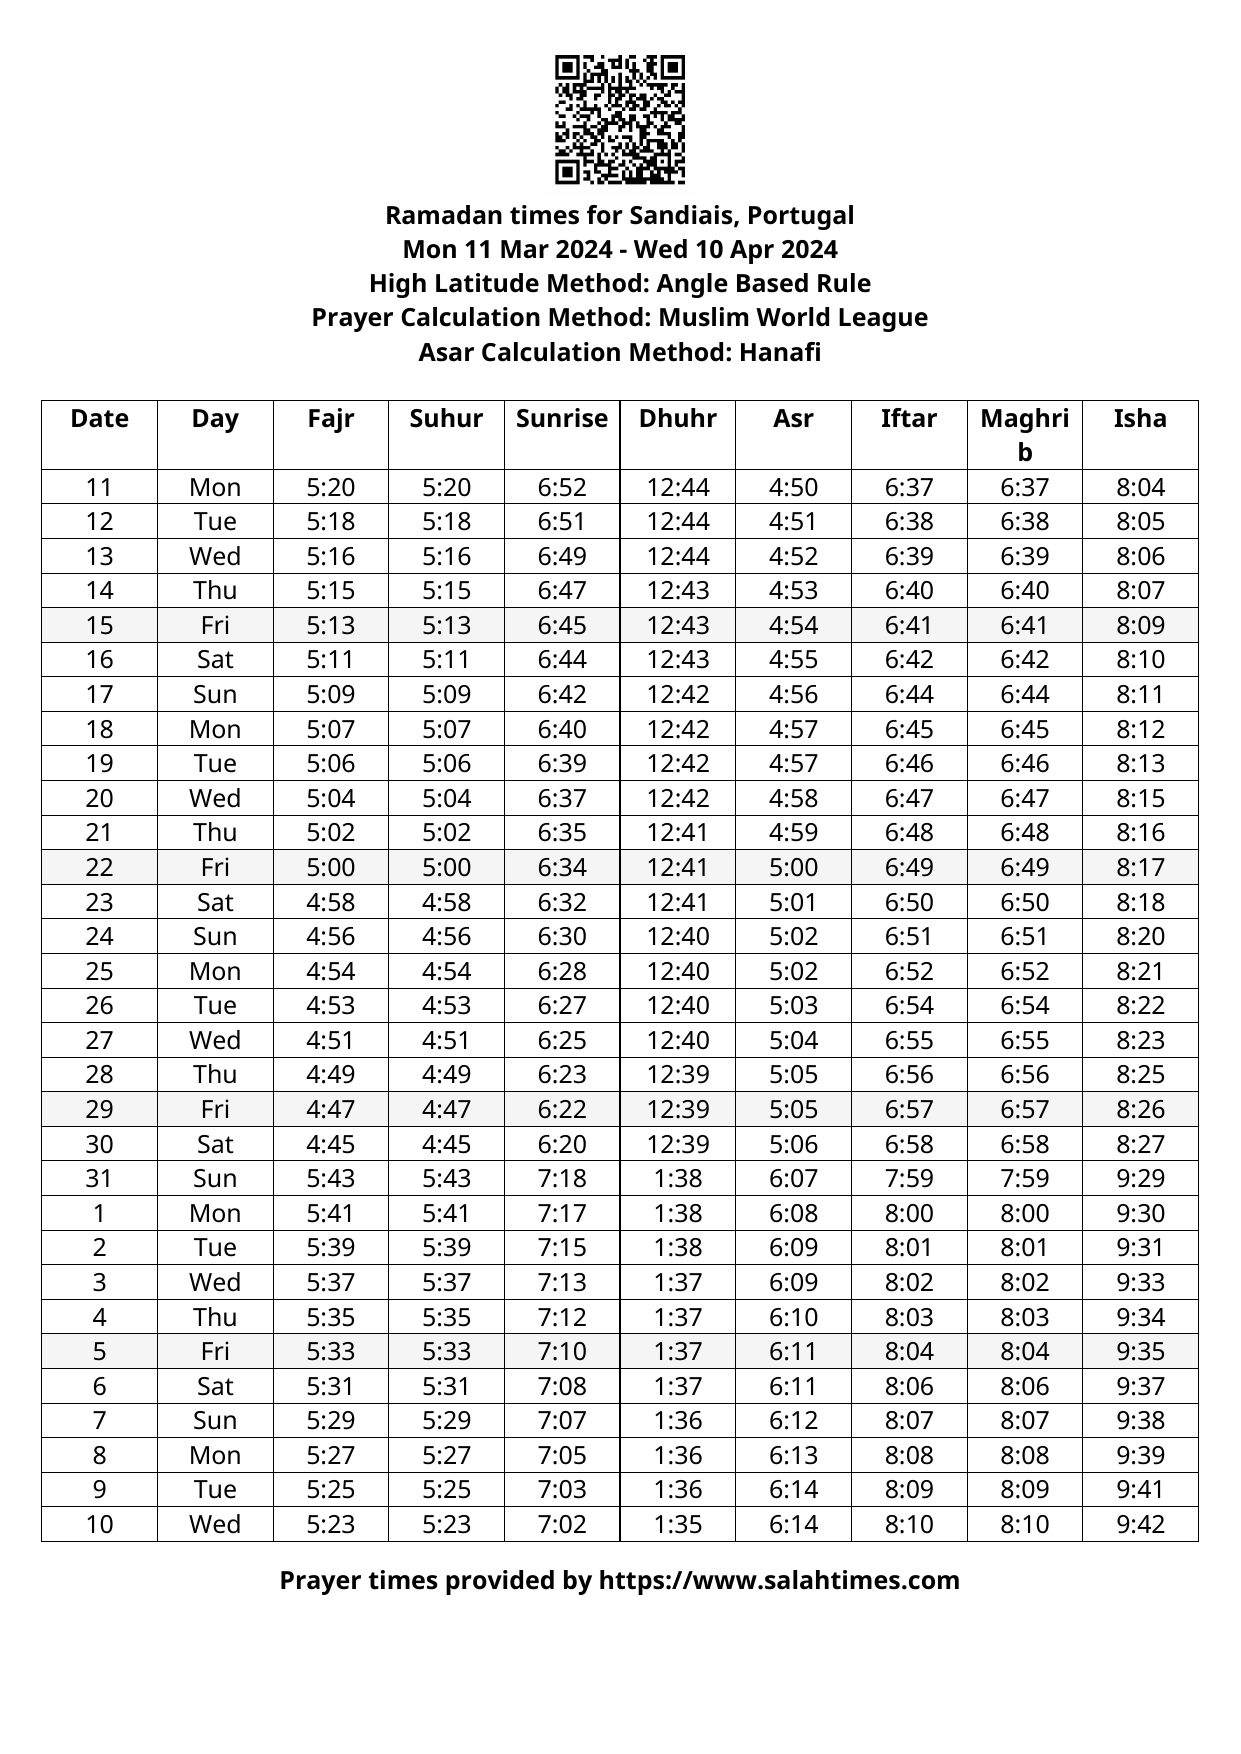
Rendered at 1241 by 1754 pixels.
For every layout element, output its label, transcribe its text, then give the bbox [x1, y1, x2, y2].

table_cell Sat [158, 885, 273, 918]
table_cell 8 [42, 1438, 157, 1472]
table_cell Mon [158, 470, 273, 503]
table_cell 7:18 [505, 1161, 619, 1195]
table_cell 5:05 [736, 1092, 851, 1126]
table_cell 5:13 [274, 608, 388, 642]
picture [542, 41, 699, 198]
table_cell 8:01 [968, 1231, 1082, 1264]
table_cell 6:37 [852, 470, 967, 503]
table_header Day [158, 401, 273, 469]
table_cell 6:46 [852, 746, 967, 780]
table_cell 6:49 [968, 850, 1082, 884]
table_cell Fri [158, 1092, 273, 1126]
table_cell 4:47 [389, 1092, 504, 1126]
table_cell Thu [158, 574, 273, 607]
table_cell 6:51 [968, 919, 1082, 953]
table_cell Fri [158, 1334, 273, 1368]
table_cell 6:45 [505, 608, 619, 642]
table_cell 4:54 [736, 608, 851, 642]
table_cell 6:39 [968, 539, 1082, 572]
table_cell 4:51 [274, 1023, 388, 1057]
table_cell 6:48 [968, 816, 1082, 849]
table_cell 7:13 [505, 1265, 619, 1299]
table_cell 16 [42, 643, 157, 676]
table_header Dhuhr [621, 401, 735, 469]
table_cell 6:40 [505, 712, 619, 745]
table_cell 4:54 [274, 954, 388, 987]
table_cell 6:52 [968, 954, 1082, 987]
table_cell 6:42 [505, 677, 619, 711]
table_cell 12:40 [621, 989, 735, 1022]
table_cell 4:49 [274, 1058, 388, 1091]
table_cell 6:30 [505, 919, 619, 953]
table_cell 14 [42, 574, 157, 607]
table_cell 5:05 [736, 1058, 851, 1091]
table_cell 9:34 [1083, 1300, 1198, 1333]
table_cell 8:09 [1083, 608, 1198, 642]
table_cell 6:51 [852, 919, 967, 953]
table_cell 1:36 [621, 1438, 735, 1472]
table_cell 6:56 [968, 1058, 1082, 1091]
table_cell 4:53 [274, 989, 388, 1022]
table_cell Tue [158, 504, 273, 538]
table_cell 6:32 [505, 885, 619, 918]
table_cell 5:29 [274, 1404, 388, 1437]
table_cell 9:42 [1083, 1507, 1198, 1541]
table_cell 5:18 [389, 504, 504, 538]
table_cell Tue [158, 1473, 273, 1506]
table_cell Mon [158, 1438, 273, 1472]
table_cell 5:33 [389, 1334, 504, 1368]
table_cell 8:08 [852, 1438, 967, 1472]
table_cell 6:27 [505, 989, 619, 1022]
table_cell 5:04 [389, 781, 504, 814]
text High Latitude Method: Angle Based Rule [42, 266, 1198, 300]
table_cell 6:50 [968, 885, 1082, 918]
table_cell 5:25 [389, 1473, 504, 1506]
text Prayer Calculation Method: Muslim World League [42, 300, 1198, 334]
table_cell 8:10 [968, 1507, 1082, 1541]
table_cell 6:54 [852, 989, 967, 1022]
table_cell 8:10 [852, 1507, 967, 1541]
table_cell 8:26 [1083, 1092, 1198, 1126]
table_cell 8:02 [852, 1265, 967, 1299]
table_cell 6:28 [505, 954, 619, 987]
table_cell 8:04 [1083, 470, 1198, 503]
table_cell 12:41 [621, 816, 735, 849]
table_cell 23 [42, 885, 157, 918]
table_cell 1:37 [621, 1265, 735, 1299]
table_cell 6:44 [968, 677, 1082, 711]
table_cell 7:59 [852, 1161, 967, 1195]
table_cell 5:07 [274, 712, 388, 745]
table_cell 8:10 [1083, 643, 1198, 676]
table_cell 6:11 [736, 1369, 851, 1402]
table_cell 6:42 [968, 643, 1082, 676]
table_cell 6:40 [852, 574, 967, 607]
table_cell 24 [42, 919, 157, 953]
table_cell 6:39 [505, 746, 619, 780]
text Asar Calculation Method: Hanafi [42, 334, 1198, 368]
table_cell 6:50 [852, 885, 967, 918]
table_cell 6:22 [505, 1092, 619, 1126]
table_cell 8:02 [968, 1265, 1082, 1299]
table_cell 6:58 [852, 1127, 967, 1160]
table_cell 4:47 [274, 1092, 388, 1126]
table_cell 5:11 [274, 643, 388, 676]
table_cell 5:41 [274, 1196, 388, 1229]
table_cell Sat [158, 1127, 273, 1160]
table_cell Sat [158, 1369, 273, 1402]
table_header Fajr [274, 401, 388, 469]
table_cell Sat [158, 643, 273, 676]
table_cell Sun [158, 677, 273, 711]
table_cell Sun [158, 919, 273, 953]
table_cell 6:45 [968, 712, 1082, 745]
text Ramadan times for Sandiais, Portugal [42, 198, 1198, 232]
table_cell 4 [42, 1300, 157, 1333]
table_cell 9:31 [1083, 1231, 1198, 1264]
table_cell 1:38 [621, 1231, 735, 1264]
table_cell 6:49 [505, 539, 619, 572]
table_cell 8:18 [1083, 885, 1198, 918]
table_cell 6:23 [505, 1058, 619, 1091]
table_cell Tue [158, 989, 273, 1022]
table_cell 5:27 [389, 1438, 504, 1472]
table_cell 9 [42, 1473, 157, 1506]
table_cell 5:29 [389, 1404, 504, 1437]
table_cell 6:35 [505, 816, 619, 849]
table_cell 3 [42, 1265, 157, 1299]
table_cell 4:50 [736, 470, 851, 503]
table_cell 5:18 [274, 504, 388, 538]
table_cell 8:06 [852, 1369, 967, 1402]
table_cell 5:39 [389, 1231, 504, 1264]
table_cell 12:39 [621, 1058, 735, 1091]
table_header Date [42, 401, 157, 469]
table_header Suhur [389, 401, 504, 469]
table_cell 5:20 [274, 470, 388, 503]
table_cell 8:21 [1083, 954, 1198, 987]
table_cell 12:44 [621, 504, 735, 538]
table_cell 1:35 [621, 1507, 735, 1541]
table_cell 12:39 [621, 1092, 735, 1126]
table_cell 8:09 [852, 1473, 967, 1506]
table_cell 6:10 [736, 1300, 851, 1333]
table_cell Thu [158, 816, 273, 849]
table_cell 5:23 [389, 1507, 504, 1541]
table_cell 6:55 [968, 1023, 1082, 1057]
table_cell Fri [158, 850, 273, 884]
table_cell Tue [158, 746, 273, 780]
table_cell 1:37 [621, 1300, 735, 1333]
table_cell 28 [42, 1058, 157, 1091]
table_cell 6:37 [505, 781, 619, 814]
table_cell Sun [158, 1404, 273, 1437]
table_cell 6:40 [968, 574, 1082, 607]
table_cell 5:06 [389, 746, 504, 780]
table_cell 4:49 [389, 1058, 504, 1091]
table_cell 4:56 [274, 919, 388, 953]
table_cell 13 [42, 539, 157, 572]
table_cell 7:05 [505, 1438, 619, 1472]
table_cell 22 [42, 850, 157, 884]
table_cell 8:15 [1083, 781, 1198, 814]
table_cell 6:08 [736, 1196, 851, 1229]
table_cell 12 [42, 504, 157, 538]
table_cell 6:07 [736, 1161, 851, 1195]
table_cell 8:08 [968, 1438, 1082, 1472]
table_cell 12:40 [621, 954, 735, 987]
table_cell 8:13 [1083, 746, 1198, 780]
table_cell 5:00 [274, 850, 388, 884]
table_cell 9:37 [1083, 1369, 1198, 1402]
table_cell Thu [158, 1300, 273, 1333]
table_cell 15 [42, 608, 157, 642]
table_cell 6:57 [968, 1092, 1082, 1126]
table_cell 5:11 [389, 643, 504, 676]
table_cell 7 [42, 1404, 157, 1437]
table_header Sunrise [505, 401, 619, 469]
table_cell 6:47 [852, 781, 967, 814]
table_cell Thu [158, 1058, 273, 1091]
table_cell 5:09 [274, 677, 388, 711]
table_cell 8:04 [968, 1334, 1082, 1368]
table_cell Mon [158, 954, 273, 987]
table_cell 9:29 [1083, 1161, 1198, 1195]
text Prayer times provided by https://www.salahtimes.com [42, 1563, 1198, 1597]
table_cell 19 [42, 746, 157, 780]
table_cell 6:55 [852, 1023, 967, 1057]
table_cell 1:36 [621, 1404, 735, 1437]
table_cell 6:13 [736, 1438, 851, 1472]
table_cell 5:33 [274, 1334, 388, 1368]
table_cell 5:04 [736, 1023, 851, 1057]
table_cell 7:15 [505, 1231, 619, 1264]
table_cell 4:45 [274, 1127, 388, 1160]
table_cell 7:02 [505, 1507, 619, 1541]
table_cell 12:41 [621, 885, 735, 918]
table_cell 25 [42, 954, 157, 987]
table_cell 5 [42, 1334, 157, 1368]
table_cell 8:03 [968, 1300, 1082, 1333]
table_cell 4:56 [389, 919, 504, 953]
table_cell 12:42 [621, 712, 735, 745]
table_cell 12:42 [621, 677, 735, 711]
table_cell 4:58 [389, 885, 504, 918]
table_cell 2 [42, 1231, 157, 1264]
table_cell 4:54 [389, 954, 504, 987]
table_cell 7:08 [505, 1369, 619, 1402]
table_cell 12:42 [621, 781, 735, 814]
table_cell Wed [158, 1265, 273, 1299]
table_cell 6:46 [968, 746, 1082, 780]
table_cell 6:37 [968, 470, 1082, 503]
table_cell 5:31 [274, 1369, 388, 1402]
table_cell 1:36 [621, 1473, 735, 1506]
table_cell 8:12 [1083, 712, 1198, 745]
table_cell 6:58 [968, 1127, 1082, 1160]
table_cell 6:52 [505, 470, 619, 503]
table_cell 4:57 [736, 746, 851, 780]
table_cell 9:38 [1083, 1404, 1198, 1437]
table_cell 5:00 [736, 850, 851, 884]
table_cell 5:02 [389, 816, 504, 849]
table_cell 6:39 [852, 539, 967, 572]
table_cell 12:44 [621, 539, 735, 572]
table_cell 5:31 [389, 1369, 504, 1402]
table_cell 5:13 [389, 608, 504, 642]
table_cell 7:03 [505, 1473, 619, 1506]
table_cell 5:37 [274, 1265, 388, 1299]
table_cell 12:43 [621, 643, 735, 676]
table_header Iftar [852, 401, 967, 469]
table_cell 6:44 [505, 643, 619, 676]
text Mon 11 Mar 2024 - Wed 10 Apr 2024 [42, 232, 1198, 266]
table_cell 5:15 [389, 574, 504, 607]
table_cell 6:57 [852, 1092, 967, 1126]
table_cell 4:52 [736, 539, 851, 572]
table_cell 12:42 [621, 746, 735, 780]
table_cell 6:41 [968, 608, 1082, 642]
table_cell 20 [42, 781, 157, 814]
table_cell 11 [42, 470, 157, 503]
table_cell 6:44 [852, 677, 967, 711]
table_cell 6:52 [852, 954, 967, 987]
table_cell 4:58 [736, 781, 851, 814]
table_cell 5:09 [389, 677, 504, 711]
table_header Asr [736, 401, 851, 469]
table_cell 5:37 [389, 1265, 504, 1299]
table_header Maghrib [968, 401, 1082, 469]
table_cell 9:30 [1083, 1196, 1198, 1229]
table_cell Wed [158, 1507, 273, 1541]
table_cell 12:39 [621, 1127, 735, 1160]
table_cell 8:00 [852, 1196, 967, 1229]
table_cell 6:54 [968, 989, 1082, 1022]
table_cell 5:03 [736, 989, 851, 1022]
table_cell 8:23 [1083, 1023, 1198, 1057]
table_cell Wed [158, 781, 273, 814]
table_cell 5:41 [389, 1196, 504, 1229]
table_cell 5:35 [274, 1300, 388, 1333]
table_cell 5:01 [736, 885, 851, 918]
table_cell 8:11 [1083, 677, 1198, 711]
table_cell 7:10 [505, 1334, 619, 1368]
table_cell 6 [42, 1369, 157, 1402]
table_cell 6:11 [736, 1334, 851, 1368]
table_cell 7:59 [968, 1161, 1082, 1195]
table_cell 6:14 [736, 1473, 851, 1506]
table_cell 8:25 [1083, 1058, 1198, 1091]
table_cell 12:41 [621, 850, 735, 884]
table_cell 9:39 [1083, 1438, 1198, 1472]
table_cell 5:39 [274, 1231, 388, 1264]
table_cell 6:20 [505, 1127, 619, 1160]
table_cell 1 [42, 1196, 157, 1229]
table_cell 6:38 [968, 504, 1082, 538]
table_cell 8:06 [968, 1369, 1082, 1402]
table_cell 8:04 [852, 1334, 967, 1368]
table_cell 8:07 [852, 1404, 967, 1437]
table_cell 5:02 [274, 816, 388, 849]
table_cell 5:23 [274, 1507, 388, 1541]
table_cell 4:59 [736, 816, 851, 849]
table_cell 6:51 [505, 504, 619, 538]
table_cell 6:09 [736, 1231, 851, 1264]
table_cell Wed [158, 539, 273, 572]
table_cell 4:55 [736, 643, 851, 676]
table_cell Wed [158, 1023, 273, 1057]
table_cell Fri [158, 608, 273, 642]
table_cell 1:38 [621, 1161, 735, 1195]
table_cell 5:16 [389, 539, 504, 572]
table_cell 5:25 [274, 1473, 388, 1506]
table_cell 6:09 [736, 1265, 851, 1299]
table_cell 8:07 [1083, 574, 1198, 607]
table_cell 12:40 [621, 919, 735, 953]
table_cell 8:27 [1083, 1127, 1198, 1160]
table_cell 7:17 [505, 1196, 619, 1229]
table_cell 26 [42, 989, 157, 1022]
table_cell 17 [42, 677, 157, 711]
table_cell 12:40 [621, 1023, 735, 1057]
table_cell 4:53 [389, 989, 504, 1022]
table_cell 9:41 [1083, 1473, 1198, 1506]
table_cell 6:38 [852, 504, 967, 538]
table_cell 8:22 [1083, 989, 1198, 1022]
table_cell 5:15 [274, 574, 388, 607]
table_cell 5:02 [736, 919, 851, 953]
table_cell 10 [42, 1507, 157, 1541]
table_cell 1:37 [621, 1334, 735, 1368]
table_cell 5:00 [389, 850, 504, 884]
table_cell 4:51 [736, 504, 851, 538]
table_cell 12:43 [621, 608, 735, 642]
table_cell 5:04 [274, 781, 388, 814]
table_cell Sun [158, 1161, 273, 1195]
table_cell 29 [42, 1092, 157, 1126]
table_cell 7:07 [505, 1404, 619, 1437]
table_cell 5:20 [389, 470, 504, 503]
table_cell 7:12 [505, 1300, 619, 1333]
table_cell 9:35 [1083, 1334, 1198, 1368]
table_cell Mon [158, 712, 273, 745]
table_cell 5:35 [389, 1300, 504, 1333]
table_cell 5:43 [274, 1161, 388, 1195]
table_cell 5:02 [736, 954, 851, 987]
table_cell 4:53 [736, 574, 851, 607]
table_cell 5:06 [736, 1127, 851, 1160]
table_cell 6:14 [736, 1507, 851, 1541]
table_cell 6:45 [852, 712, 967, 745]
table_cell 6:41 [852, 608, 967, 642]
table_cell 12:43 [621, 574, 735, 607]
table_cell 8:05 [1083, 504, 1198, 538]
table_cell 1:37 [621, 1369, 735, 1402]
table_cell 5:27 [274, 1438, 388, 1472]
table_cell 6:56 [852, 1058, 967, 1091]
table_cell 18 [42, 712, 157, 745]
table_cell 8:16 [1083, 816, 1198, 849]
table_cell 9:33 [1083, 1265, 1198, 1299]
table_cell 5:07 [389, 712, 504, 745]
table_cell 8:17 [1083, 850, 1198, 884]
table_cell 6:49 [852, 850, 967, 884]
table_header Isha [1083, 401, 1198, 469]
table_cell 4:57 [736, 712, 851, 745]
table_cell 6:42 [852, 643, 967, 676]
table_cell 8:03 [852, 1300, 967, 1333]
table_cell 8:07 [968, 1404, 1082, 1437]
table_cell 6:47 [968, 781, 1082, 814]
table_cell 6:48 [852, 816, 967, 849]
table_cell 4:56 [736, 677, 851, 711]
table_cell Mon [158, 1196, 273, 1229]
table_cell 1:38 [621, 1196, 735, 1229]
table_cell 4:45 [389, 1127, 504, 1160]
table_cell 6:34 [505, 850, 619, 884]
table_cell 8:00 [968, 1196, 1082, 1229]
table_cell 31 [42, 1161, 157, 1195]
table_cell 8:20 [1083, 919, 1198, 953]
table_cell Tue [158, 1231, 273, 1264]
table_cell 6:12 [736, 1404, 851, 1437]
table_cell 30 [42, 1127, 157, 1160]
table_cell 6:25 [505, 1023, 619, 1057]
table_cell 5:16 [274, 539, 388, 572]
table_cell 8:01 [852, 1231, 967, 1264]
table_cell 27 [42, 1023, 157, 1057]
table_cell 8:09 [968, 1473, 1082, 1506]
table_cell 6:47 [505, 574, 619, 607]
table_cell 21 [42, 816, 157, 849]
table_cell 5:43 [389, 1161, 504, 1195]
table_cell 8:06 [1083, 539, 1198, 572]
table_cell 4:51 [389, 1023, 504, 1057]
table_cell 5:06 [274, 746, 388, 780]
table_cell 12:44 [621, 470, 735, 503]
table_cell 4:58 [274, 885, 388, 918]
